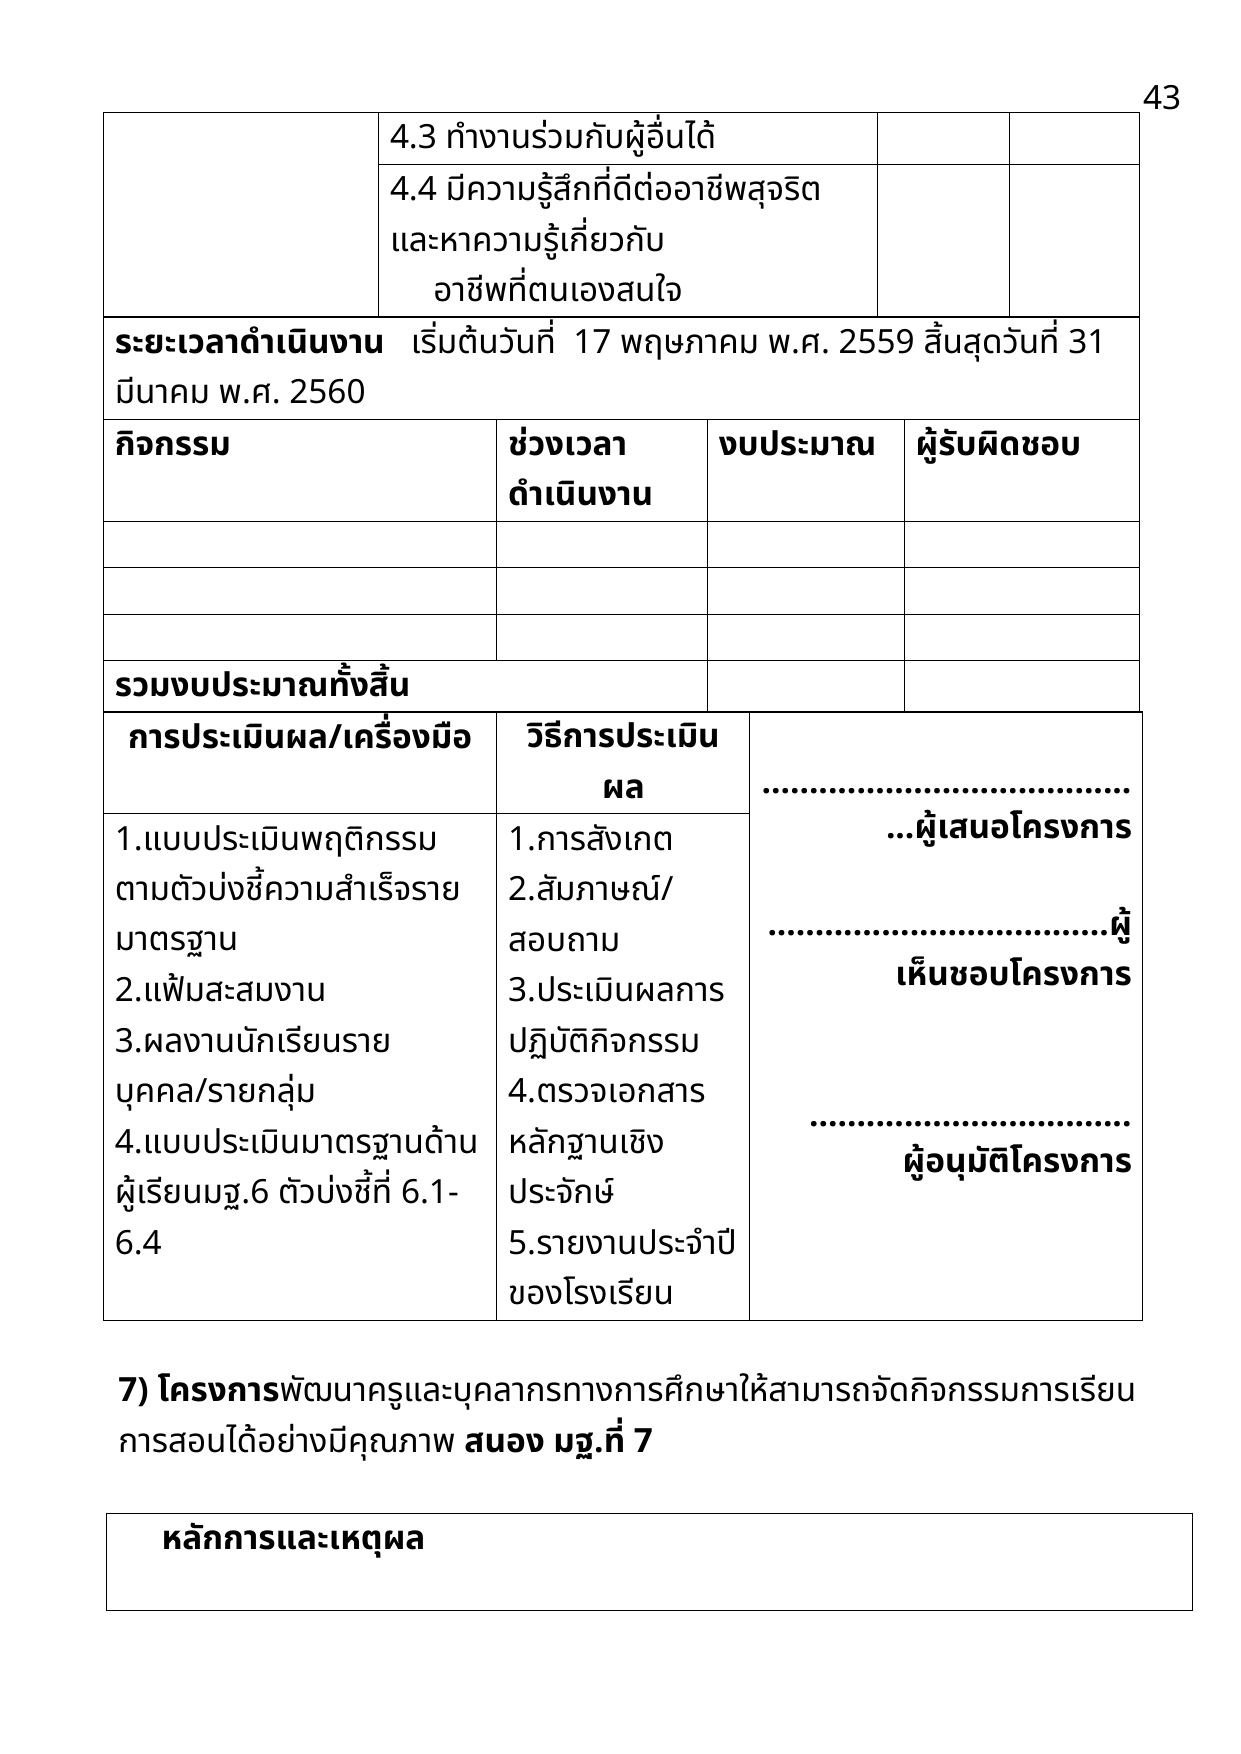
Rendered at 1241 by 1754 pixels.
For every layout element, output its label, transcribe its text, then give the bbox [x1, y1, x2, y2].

table_cell [905, 522, 1139, 567]
table_cell 1.การสังเกต 2.สัมภาษณ์/สอบถาม 3.ประเมินผลการปฏิบัติกิจกรรม 4.ตรวจเอกสาร หลักฐานเชิงประจักษ์ 5.รายงานประจำปี ของโรงเรียน [497, 814, 749, 1319]
table_cell [878, 113, 1009, 164]
table_cell [708, 568, 904, 613]
table_cell [708, 615, 904, 660]
table_cell ผู้รับผิดชอบ [905, 420, 1139, 521]
table_cell การประเมินผล/เครื่องมือ [104, 713, 496, 813]
table_cell วิธีการประเมินผล [497, 713, 749, 813]
table_cell [104, 568, 496, 613]
table_cell [878, 165, 1009, 316]
table_cell 4.3 ทำงานร่วมกับผู้อื่นได้ [379, 113, 877, 164]
table_cell [905, 615, 1139, 660]
table_cell [905, 661, 1139, 711]
table_cell ระยะเวลาดำเนินงาน เริ่มต้นวันที่ 17 พฤษภาคม พ.ศ. 2559 สิ้นสุดวันที่ 31 มีนาคม พ.ศ. 2560 [104, 318, 1139, 419]
table_cell [104, 615, 496, 660]
table_cell [497, 615, 707, 660]
table_cell กิจกรรม [104, 420, 496, 521]
table_cell [708, 661, 904, 711]
table_cell [104, 522, 496, 567]
table_header หลักการและเหตุผล [107, 1514, 1192, 1609]
table_cell [1010, 113, 1139, 164]
text 7) โครงการพัฒนาครูและบุคลากรทางการศึกษาให้สามารถจัดกิจกรรมการเรียนการสอนได้อย่างมีคุณภาพ สนอง มฐ.ที่ 7 [118, 1366, 1181, 1467]
table_cell [497, 568, 707, 613]
table_cell 1.แบบประเมินพฤติกรรมตามตัวบ่งชี้ความสำเร็จรายมาตรฐาน 2.แฟ้มสะสมงาน 3.ผลงานนักเรียนรายบุคคล/รายกลุ่ม 4.แบบประเมินมาตรฐานด้านผู้เรียนมฐ.6 ตัวบ่งชี้ที่ 6.1-6.4 [104, 814, 496, 1319]
table_cell [905, 568, 1139, 613]
table_cell [497, 522, 707, 567]
table_cell ..........................................ผู้เสนอโครงการ ....................................ผู้เห็นชอบโครงการ .................................. ผู้อนุมัติโครงการ [750, 713, 1142, 1319]
table_cell [708, 522, 904, 567]
table_cell 4.4 มีความรู้สึกที่ดีต่ออาชีพสุจริตและหาความรู้เกี่ยวกับ อาชีพที่ตนเองสนใจ [379, 165, 877, 316]
table_cell งบประมาณ [708, 420, 904, 521]
table_cell รวมงบประมาณทั้งสิ้น [104, 661, 707, 711]
table_cell ช่วงเวลาดำเนินงาน [497, 420, 707, 521]
table_cell [1010, 165, 1139, 316]
